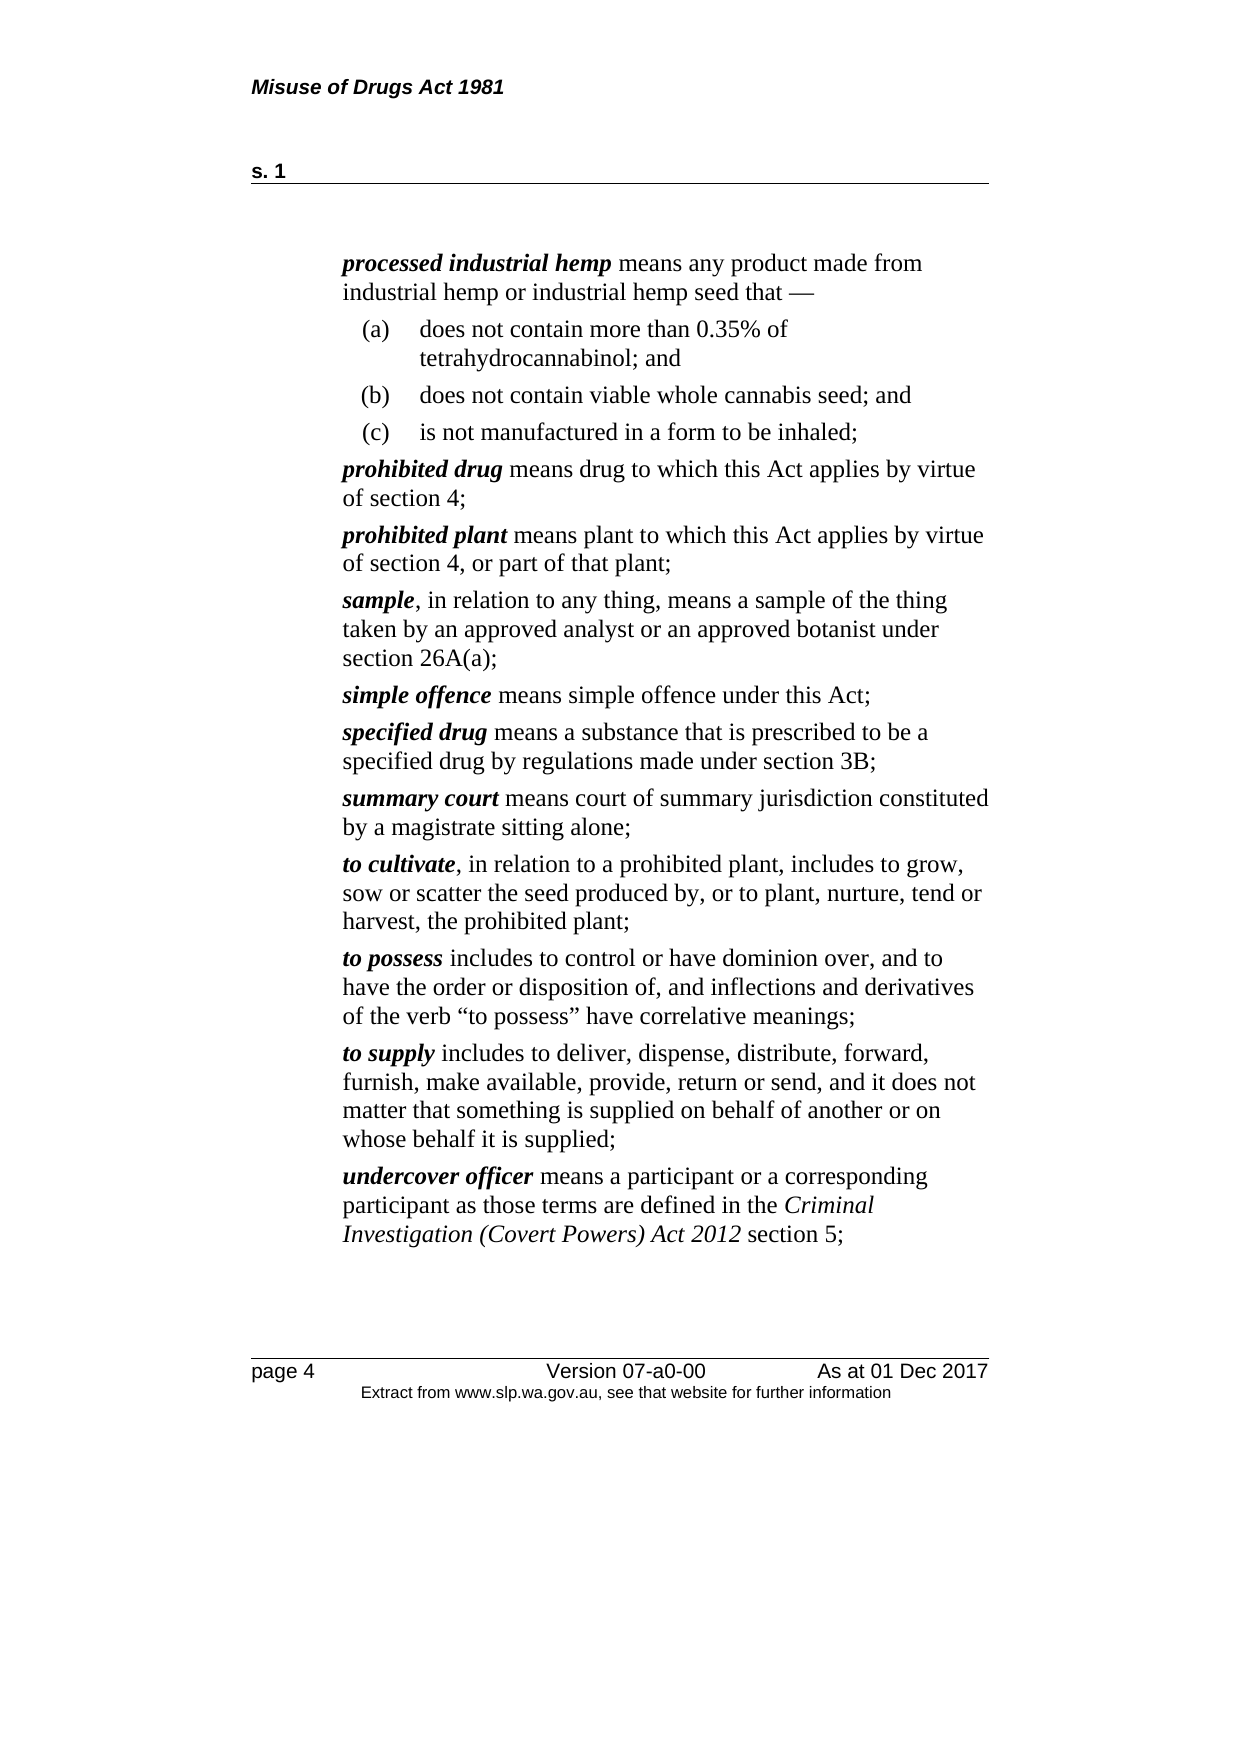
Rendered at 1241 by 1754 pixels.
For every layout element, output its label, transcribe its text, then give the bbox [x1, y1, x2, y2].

text prohibited drug means drug to which this Act applies by virtue of section 4; [251, 454, 989, 511]
text to possess includes to control or have dominion over, and to have the order or disposition of, and inflections and derivatives of the verb “to possess” have correlative meanings; [251, 943, 989, 1030]
text (b) does not contain viable whole cannabis seed; and [251, 380, 989, 408]
text summary court means court of summary jurisdiction constituted by a magistrate sitting alone; [251, 783, 989, 841]
text specified drug means a substance that is prescribed to be a specified drug by regulations made under section 3B; [251, 717, 989, 775]
text processed industrial hemp means any product made from industrial hemp or industrial hemp seed that — [251, 248, 989, 306]
text to cultivate, in relation to a prohibited plant, includes to grow, sow or scatter the seed produced by, or to plant, nurture, tend or harvest, the prohibited plant; [251, 849, 989, 935]
text (c) is not manufactured in a form to be inhaled; [251, 417, 989, 446]
text (a) does not contain more than 0.35% of tetrahydrocannabinol; and [251, 314, 989, 371]
text undercover officer means a participant or a corresponding participant as those terms are defined in the Criminal Investigation (Covert Powers) Act 2012 section 5; [251, 1161, 989, 1248]
text simple offence means simple offence under this Act; [251, 680, 989, 709]
text sample, in relation to any thing, means a sample of the thing taken by an approved analyst or an approved botanist under section 26A(a); [251, 586, 989, 672]
text prohibited plant means plant to which this Act applies by virtue of section 4, or part of that plant; [251, 520, 989, 577]
text to supply includes to deliver, dispense, distribute, forward, furnish, make available, provide, return or send, and it does not matter that something is supplied on behalf of another or on whose behalf it is supplied; [251, 1038, 989, 1153]
